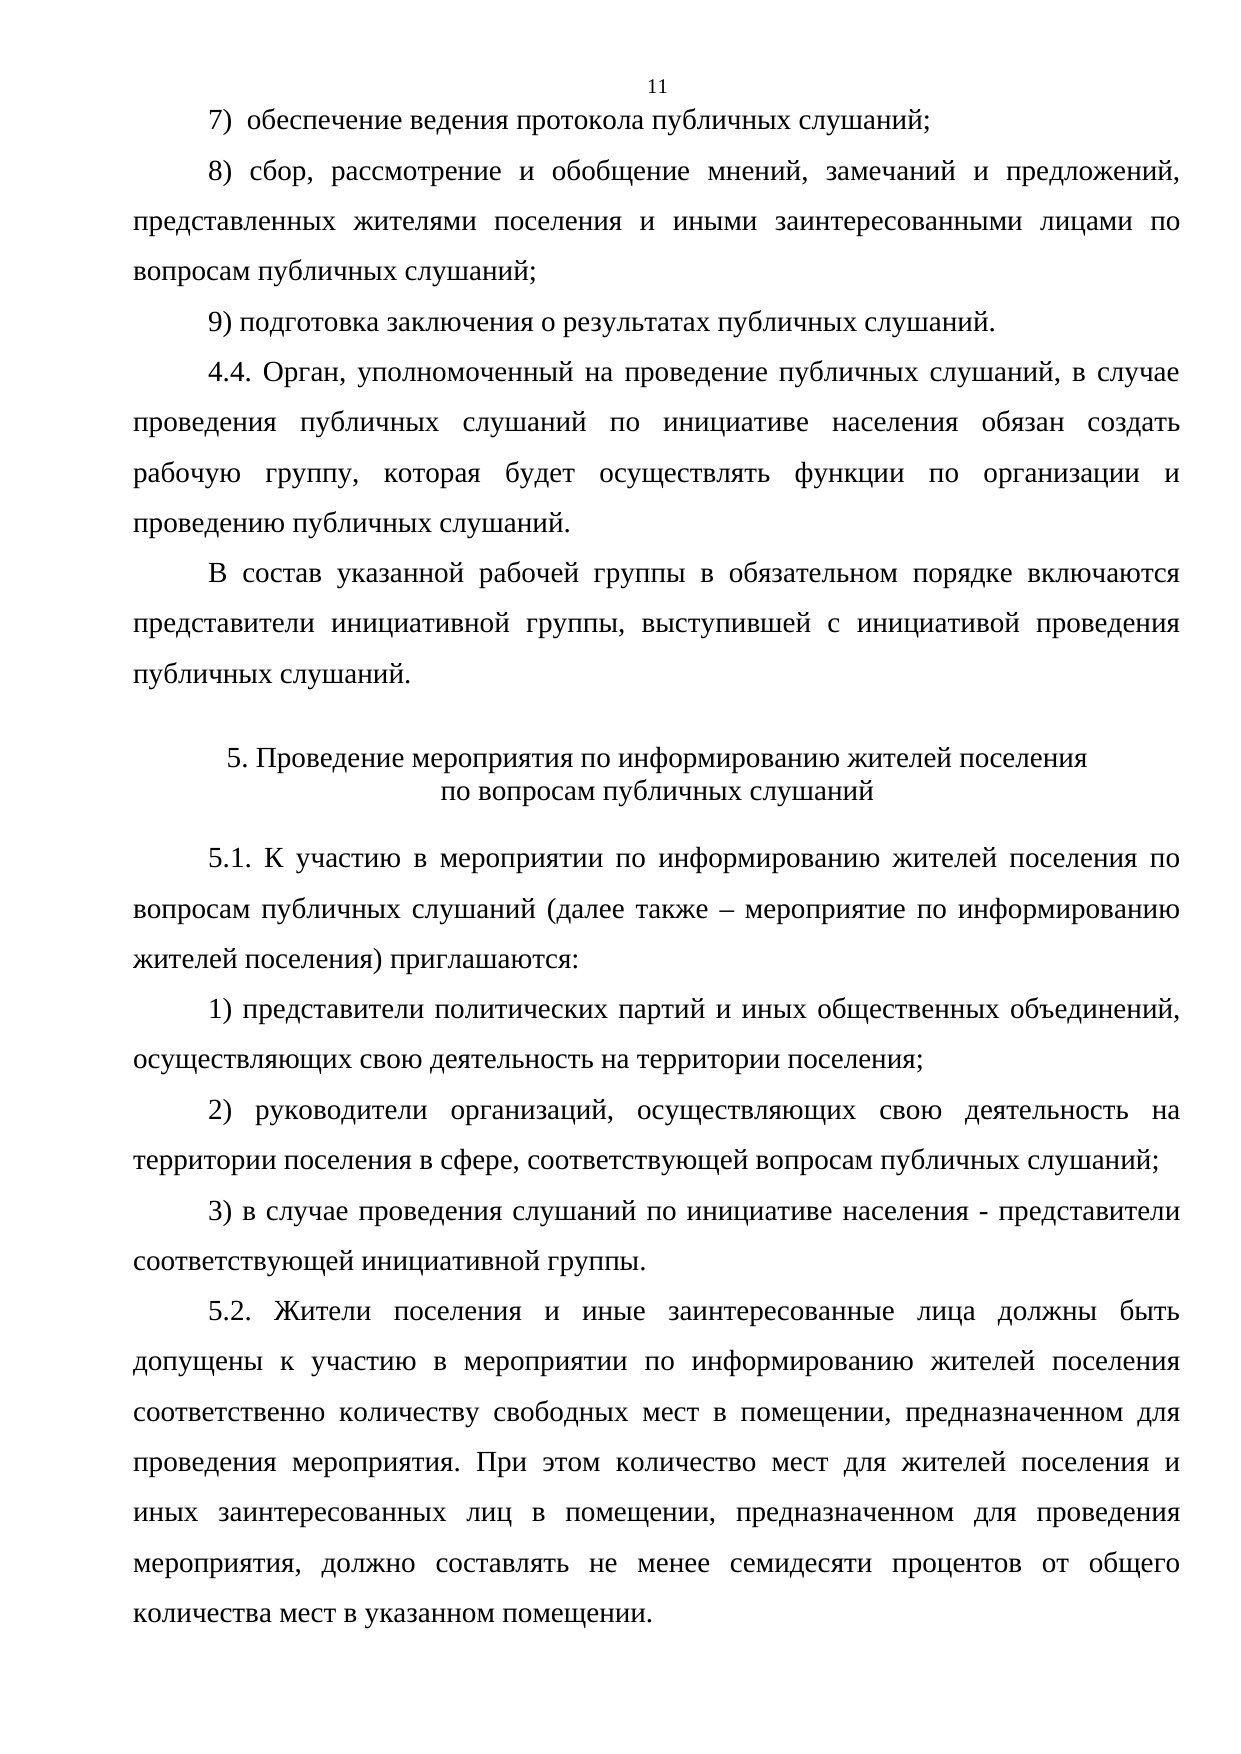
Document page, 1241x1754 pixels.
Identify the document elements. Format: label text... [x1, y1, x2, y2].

text В состав указанной рабочей группы в обязательном порядке включаются представители инициативной группы, выступившей с инициативой проведения публичных слушаний. [133, 555, 1181, 689]
text 2) руководители организаций, осуществляющих свою деятельность на территории поселения в сфере, соответствующей вопросам публичных слушаний; [133, 1092, 1181, 1176]
text 4.4. Орган, уполномоченный на проведение публичных слушаний, в случае проведения публичных слушаний по инициативе населения обязан создать рабочую группу, которая будет осуществлять функции по организации и проведению публичных слушаний. [133, 354, 1181, 538]
text 9) подготовка заключения о результатах публичных слушаний. [133, 304, 1181, 337]
text по вопросам публичных слушаний [133, 773, 1181, 807]
text 5.2. Жители поселения и иные заинтересованные лица должны быть допущены к участию в мероприятии по информированию жителей поселения соответственно количеству свободных мест в помещении, предназначенном для проведения мероприятия. При этом количество мест для жителей поселения и иных заинтересованных лиц в помещении, предназначенном для проведения мероприятия, должно составлять не менее семидесяти процентов от общего количества мест в указанном помещении. [133, 1293, 1181, 1629]
text 3) в случае проведения слушаний по инициативе населения - представители соответствующей инициативной группы. [133, 1193, 1181, 1276]
text 1) представители политических партий и иных общественных объединений, осуществляющих свою деятельность на территории поселения; [133, 991, 1181, 1075]
text 5.1. К участию в мероприятии по информированию жителей поселения по вопросам публичных слушаний (далее также – мероприятие по информированию жителей поселения) приглашаются: [133, 840, 1181, 974]
text 5. Проведение мероприятия по информированию жителей поселения [133, 740, 1181, 773]
text 8) сбор, рассмотрение и обобщение мнений, замечаний и предложений, представленных жителями поселения и иными заинтересованными лицами по вопросам публичных слушаний; [133, 153, 1181, 287]
text 7) обеспечение ведения протокола публичных слушаний; [133, 102, 1181, 136]
